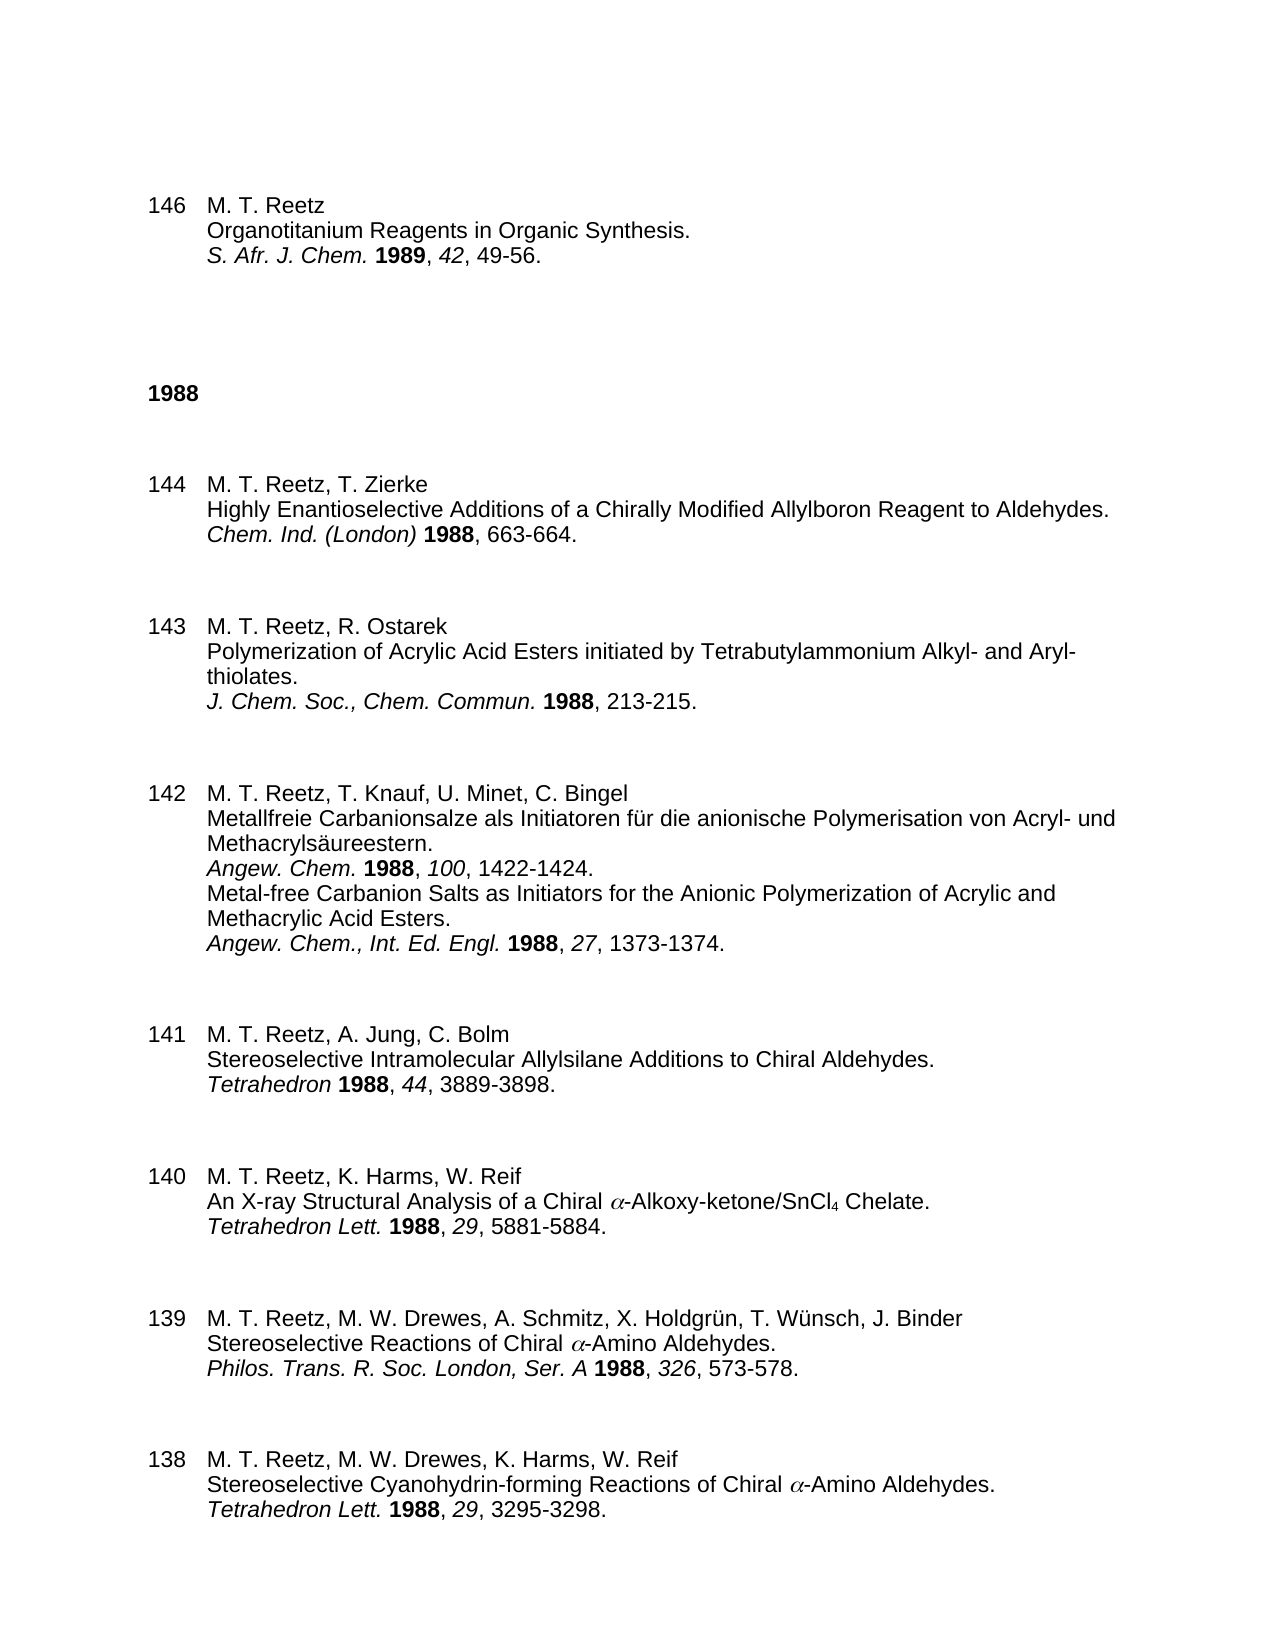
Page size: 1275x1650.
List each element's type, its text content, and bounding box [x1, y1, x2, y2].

text 142 M. T. Reetz, T. Knauf, U. Minet, C. Bingel Metallfreie Carbanionsalze als Initiatoren für die anionische Polymerisation von Acryl- und Methacrylsäureestern. Angew. Chem. 1988, 100, 1422-1424. Metal-free Carbanion Salts as Initiators for the Anionic Polymerization of Acrylic and Methacrylic Acid Esters. Angew. Chem., Int. Ed. Engl. 1988, 27, 1373-1374. [148, 781, 1137, 956]
text 144 M. T. Reetz, T. Zierke Highly Enantioselective Additions of a Chirally Modified Allylboron Reagent to Aldehydes. Chem. Ind. (London) 1988, 663-664. [148, 473, 1137, 548]
text 143 M. T. Reetz, R. Ostarek Polymerization of Acrylic Acid Esters initiated by Tetrabutylammonium Alkyl- and Aryl-thiolates. J. Chem. Soc., Chem. Commun. 1988, 213-215. [148, 614, 1137, 714]
text 139 M. T. Reetz, M. W. Drewes, A. Schmitz, X. Holdgrün, T. Wünsch, J. Binder Stereoselective Reactions of Chiral -Amino Aldehydes. Philos. Trans. R. Soc. London, Ser. A 1988, 326, 573-578. [148, 1306, 1137, 1381]
text 1988 [148, 381, 1137, 406]
text 138 M. T. Reetz, M. W. Drewes, K. Harms, W. Reif Stereoselective Cyanohydrin-forming Reactions of Chiral -Amino Aldehydes. Tetrahedron Lett. 1988, 29, 3295-3298. [148, 1448, 1137, 1523]
text 146 M. T. Reetz Organotitanium Reagents in Organic Synthesis. S. Afr. J. Chem. 1989, 42, 49-56. [148, 193, 1137, 268]
text 140 M. T. Reetz, K. Harms, W. Reif An X-ray Structural Analysis of a Chiral -Alkoxy-ketone/SnCl4 Chelate. Tetrahedron Lett. 1988, 29, 5881-5884. [148, 1164, 1137, 1239]
text 141 M. T. Reetz, A. Jung, C. Bolm Stereoselective Intramolecular Allylsilane Additions to Chiral Aldehydes. Tetrahedron 1988, 44, 3889-3898. [148, 1023, 1137, 1098]
